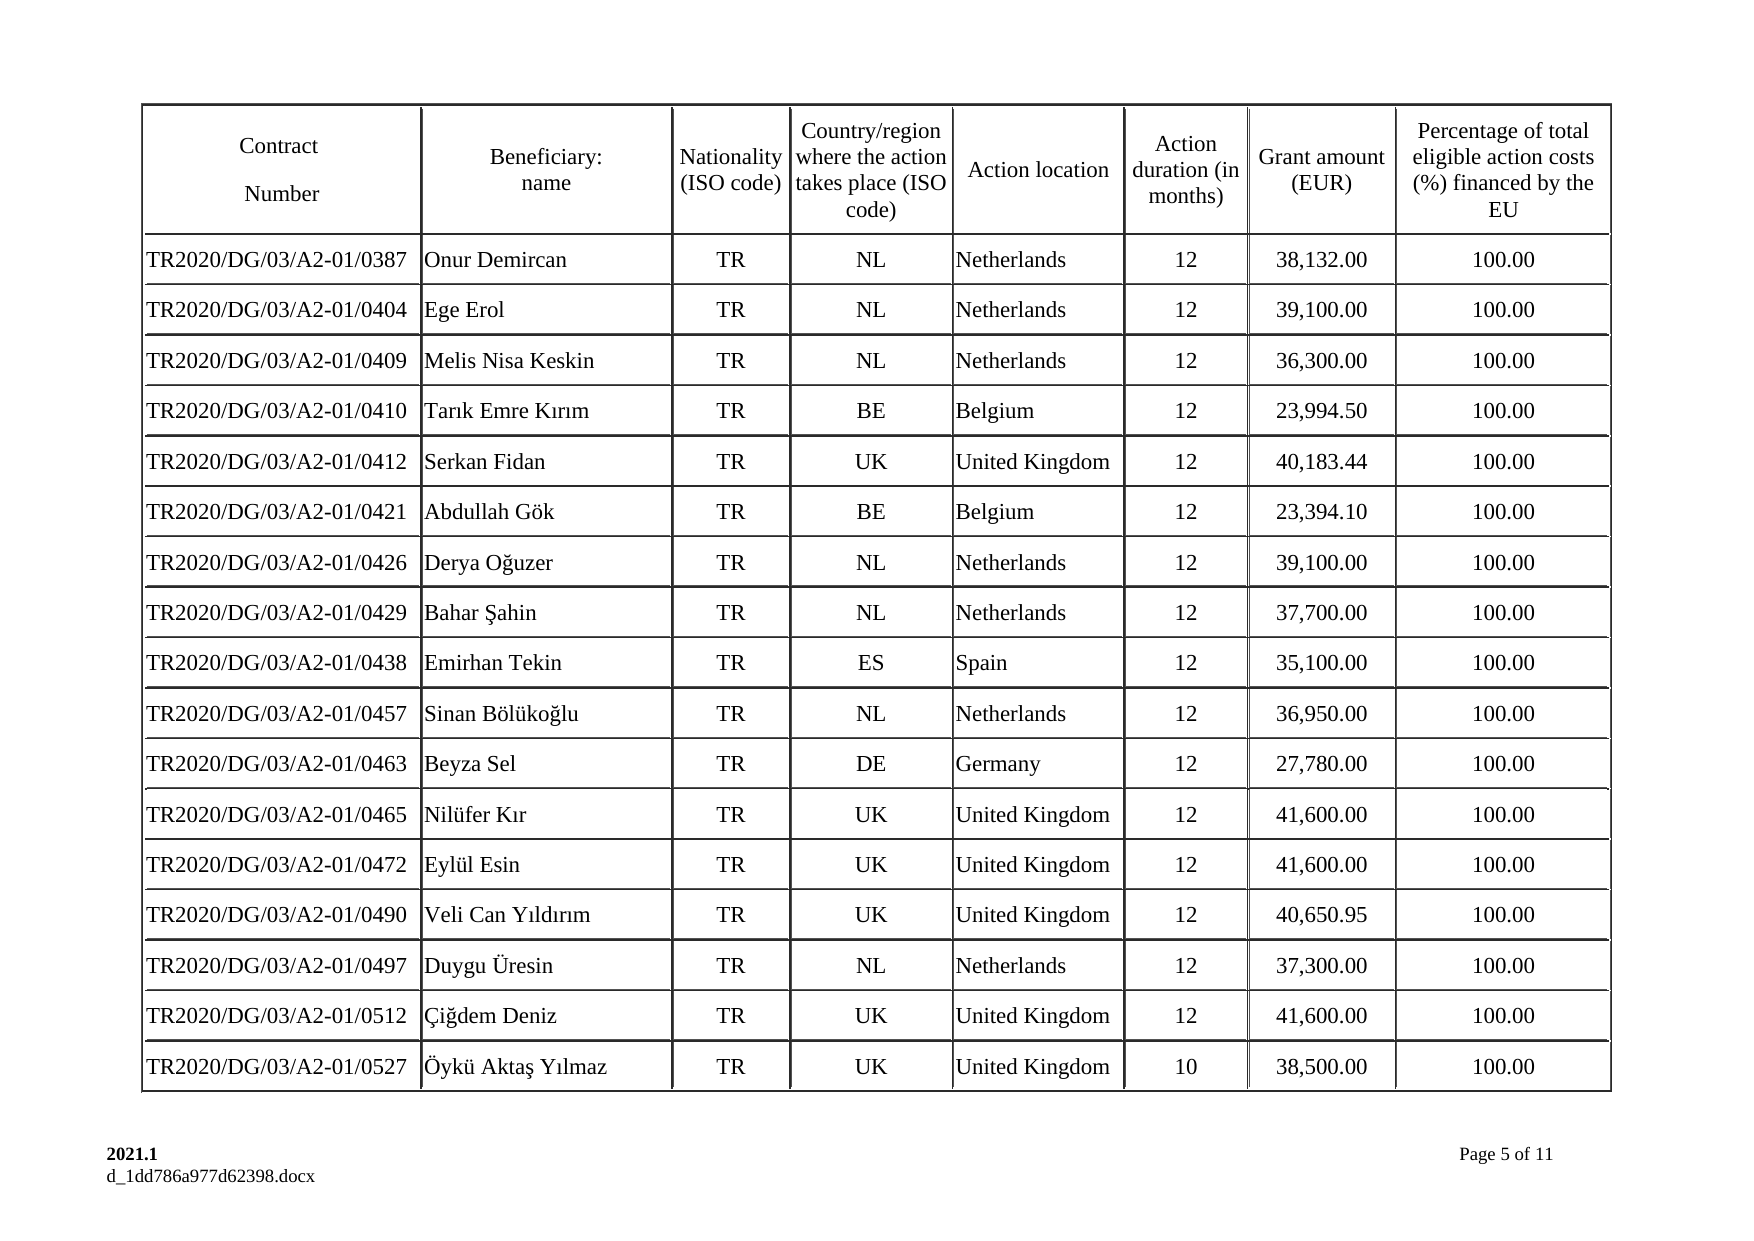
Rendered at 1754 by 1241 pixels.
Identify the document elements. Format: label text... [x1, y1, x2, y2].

table_cell TR [673, 1043, 789, 1089]
table_cell TR2020/DG/03/A2-01/0457 [145, 689, 419, 737]
table_cell TR [674, 589, 788, 636]
table_header Nationality (ISO code) [673, 106, 790, 232]
table_cell TR2020/DG/03/A2-01/0421 [145, 487, 419, 535]
table_cell Çiğdem Deniz [423, 992, 670, 1039]
table_cell 12 [1126, 891, 1246, 938]
table_cell UK [792, 790, 951, 837]
table_cell TR [674, 337, 788, 384]
table_cell 41,600.00 [1250, 790, 1394, 837]
table_cell Spain [954, 639, 1122, 686]
table_cell Ege Erol [423, 286, 670, 333]
table_cell 100.00 [1397, 686, 1611, 737]
table_cell Sinan Bölükoğlu [423, 690, 670, 737]
table_header Percentage of total eligible action costs (%) financed by the EU [1395, 106, 1610, 232]
table_cell 100.00 [1397, 585, 1611, 636]
table_cell TR [674, 488, 788, 535]
table_cell Netherlands [954, 236, 1122, 283]
table_cell TR2020/DG/03/A2-01/0404 [143, 283, 419, 333]
table_header Contract Number [145, 106, 421, 232]
table_header Action duration (in months) [1125, 106, 1248, 232]
table_cell 100.00 [1397, 434, 1611, 484]
table_cell Bahar Şahin [423, 589, 670, 636]
table_cell United Kingdom [954, 992, 1122, 1039]
table_cell 100.00 [1397, 938, 1611, 989]
table_cell 36,950.00 [1250, 690, 1394, 737]
table_cell BE [792, 387, 951, 434]
table_cell 12 [1126, 942, 1246, 989]
table_cell Netherlands [954, 589, 1122, 636]
table_cell Beyza Sel [423, 740, 670, 787]
table_cell 100.00 [1397, 989, 1611, 1039]
table_cell TR2020/DG/03/A2-01/0410 [143, 384, 419, 434]
table_cell 12 [1126, 841, 1246, 888]
table_cell UK [792, 841, 951, 888]
table_cell TR [674, 639, 788, 686]
table_cell 100.00 [1397, 384, 1611, 434]
table_cell Belgium [954, 387, 1122, 434]
table_cell TR2020/DG/03/A2-01/0412 [145, 437, 419, 484]
table_cell UK [791, 1043, 952, 1089]
table_cell Netherlands [954, 942, 1122, 989]
table_cell TR [674, 891, 788, 938]
table_header Action location [952, 106, 1124, 232]
table_cell Derya Oğuzer [423, 538, 670, 585]
table_cell 39,100.00 [1250, 538, 1394, 585]
table_cell 12 [1126, 488, 1246, 535]
table_cell 40,183.44 [1250, 438, 1394, 484]
table_cell United Kingdom [954, 841, 1122, 888]
table_cell Netherlands [954, 286, 1122, 333]
table_cell 23,994.50 [1250, 387, 1394, 434]
table_cell TR2020/DG/03/A2-01/0512 [143, 989, 419, 1039]
table_cell 41,600.00 [1250, 992, 1394, 1039]
table_cell Netherlands [954, 538, 1122, 585]
table_cell 37,300.00 [1250, 942, 1394, 989]
table_cell 100.00 [1397, 333, 1611, 384]
table_cell NL [792, 589, 951, 636]
table_cell 12 [1126, 790, 1246, 837]
table_cell 27,780.00 [1250, 740, 1394, 787]
table_cell 100.00 [1397, 535, 1611, 585]
table_cell 12 [1126, 438, 1246, 484]
table_cell TR2020/DG/03/A2-01/0429 [145, 588, 419, 636]
table_header Beneficiary: name [422, 106, 672, 232]
table_cell TR2020/DG/03/A2-01/0465 [145, 790, 419, 837]
table_cell 12 [1126, 387, 1246, 434]
table_cell UK [792, 891, 951, 938]
table_cell 37,700.00 [1250, 589, 1394, 636]
table_cell TR [674, 438, 788, 484]
table_cell UK [792, 438, 951, 484]
table_cell NL [792, 538, 951, 585]
table_cell 100.00 [1397, 888, 1611, 938]
table_cell Netherlands [954, 690, 1122, 737]
table_cell TR [674, 286, 788, 333]
table_cell 12 [1126, 690, 1246, 737]
table_cell 12 [1126, 286, 1246, 333]
table_cell TR2020/DG/03/A2-01/0426 [143, 535, 419, 585]
table_cell Belgium [954, 488, 1122, 535]
table_cell NL [792, 286, 951, 333]
table_cell United Kingdom [954, 438, 1122, 484]
table_cell Melis Nisa Keskin [423, 337, 670, 384]
table_cell 36,300.00 [1250, 337, 1394, 384]
table_cell 100.00 [1397, 283, 1611, 333]
table_cell Veli Can Yıldırım [423, 891, 670, 938]
table_cell TR2020/DG/03/A2-01/0490 [143, 888, 419, 938]
table_cell TR [674, 992, 788, 1039]
table_cell 38,132.00 [1250, 236, 1394, 283]
table_cell NL [792, 337, 951, 384]
table_cell TR2020/DG/03/A2-01/0438 [143, 636, 419, 686]
table_cell Eylül Esin [423, 841, 670, 888]
table_cell 12 [1126, 992, 1246, 1039]
table_cell NL [792, 690, 951, 737]
table_cell NL [792, 236, 951, 283]
table_cell 41,600.00 [1250, 841, 1394, 888]
table_cell TR2020/DG/03/A2-01/0497 [145, 941, 419, 989]
table_cell Germany [954, 740, 1122, 787]
table_cell TR2020/DG/03/A2-01/0387 [145, 235, 419, 283]
table_cell 100.00 [1397, 787, 1611, 837]
table_header Grant amount (EUR) [1248, 107, 1395, 232]
table_cell 10 [1125, 1043, 1247, 1089]
table_cell Emirhan Tekin [423, 639, 670, 686]
table_cell United Kingdom [954, 790, 1122, 837]
table_cell 38,500.00 [1248, 1043, 1395, 1089]
table_cell Nilüfer Kır [423, 790, 670, 837]
table_cell TR [674, 790, 788, 837]
table_cell 40,650.95 [1250, 891, 1394, 938]
table_cell 39,100.00 [1250, 286, 1394, 333]
table_header Country/region where the action takes place (ISO code) [791, 107, 952, 232]
table_cell UK [792, 992, 951, 1039]
table_cell Öykü Aktaş Yılmaz [422, 1043, 671, 1089]
table_cell 100.00 [1397, 485, 1611, 535]
table_cell DE [792, 740, 951, 787]
table_cell United Kingdom [954, 891, 1122, 938]
table_cell 100.00 [1397, 636, 1611, 686]
table_cell 100.00 [1396, 1039, 1611, 1089]
table_cell 12 [1126, 589, 1246, 636]
table_cell Duygu Üresin [423, 942, 670, 989]
table_cell 12 [1126, 337, 1246, 384]
table_cell TR2020/DG/03/A2-01/0463 [143, 737, 419, 787]
table_cell 12 [1126, 639, 1246, 686]
table_cell 12 [1126, 236, 1246, 283]
table_cell 100.00 [1397, 233, 1611, 283]
table_cell TR [674, 740, 788, 787]
table_cell Abdullah Gök [423, 488, 670, 535]
table_cell TR2020/DG/03/A2-01/0409 [145, 336, 419, 384]
table_cell Netherlands [954, 337, 1122, 384]
table_cell 12 [1126, 740, 1246, 787]
table_cell Serkan Fidan [423, 438, 670, 484]
table_cell TR [674, 690, 788, 737]
table_cell TR [674, 841, 788, 888]
table_cell 23,394.10 [1250, 488, 1394, 535]
table_cell TR [674, 236, 788, 283]
table_cell 35,100.00 [1250, 639, 1394, 686]
table_cell TR2020/DG/03/A2-01/0472 [145, 840, 419, 888]
table_cell 100.00 [1397, 737, 1611, 787]
table_cell 100.00 [1397, 838, 1611, 888]
table_cell 12 [1126, 538, 1246, 585]
table_cell TR2020/DG/03/A2-01/0527 [145, 1042, 420, 1089]
table_cell Onur Demircan [423, 236, 670, 283]
table_cell BE [792, 488, 951, 535]
table_cell TR [674, 942, 788, 989]
table_cell TR [674, 387, 788, 434]
table_cell NL [792, 942, 951, 989]
table_cell TR [674, 538, 788, 585]
table_cell United Kingdom [953, 1043, 1123, 1089]
table_cell Tarık Emre Kırım [423, 387, 670, 434]
table_cell ES [792, 639, 951, 686]
